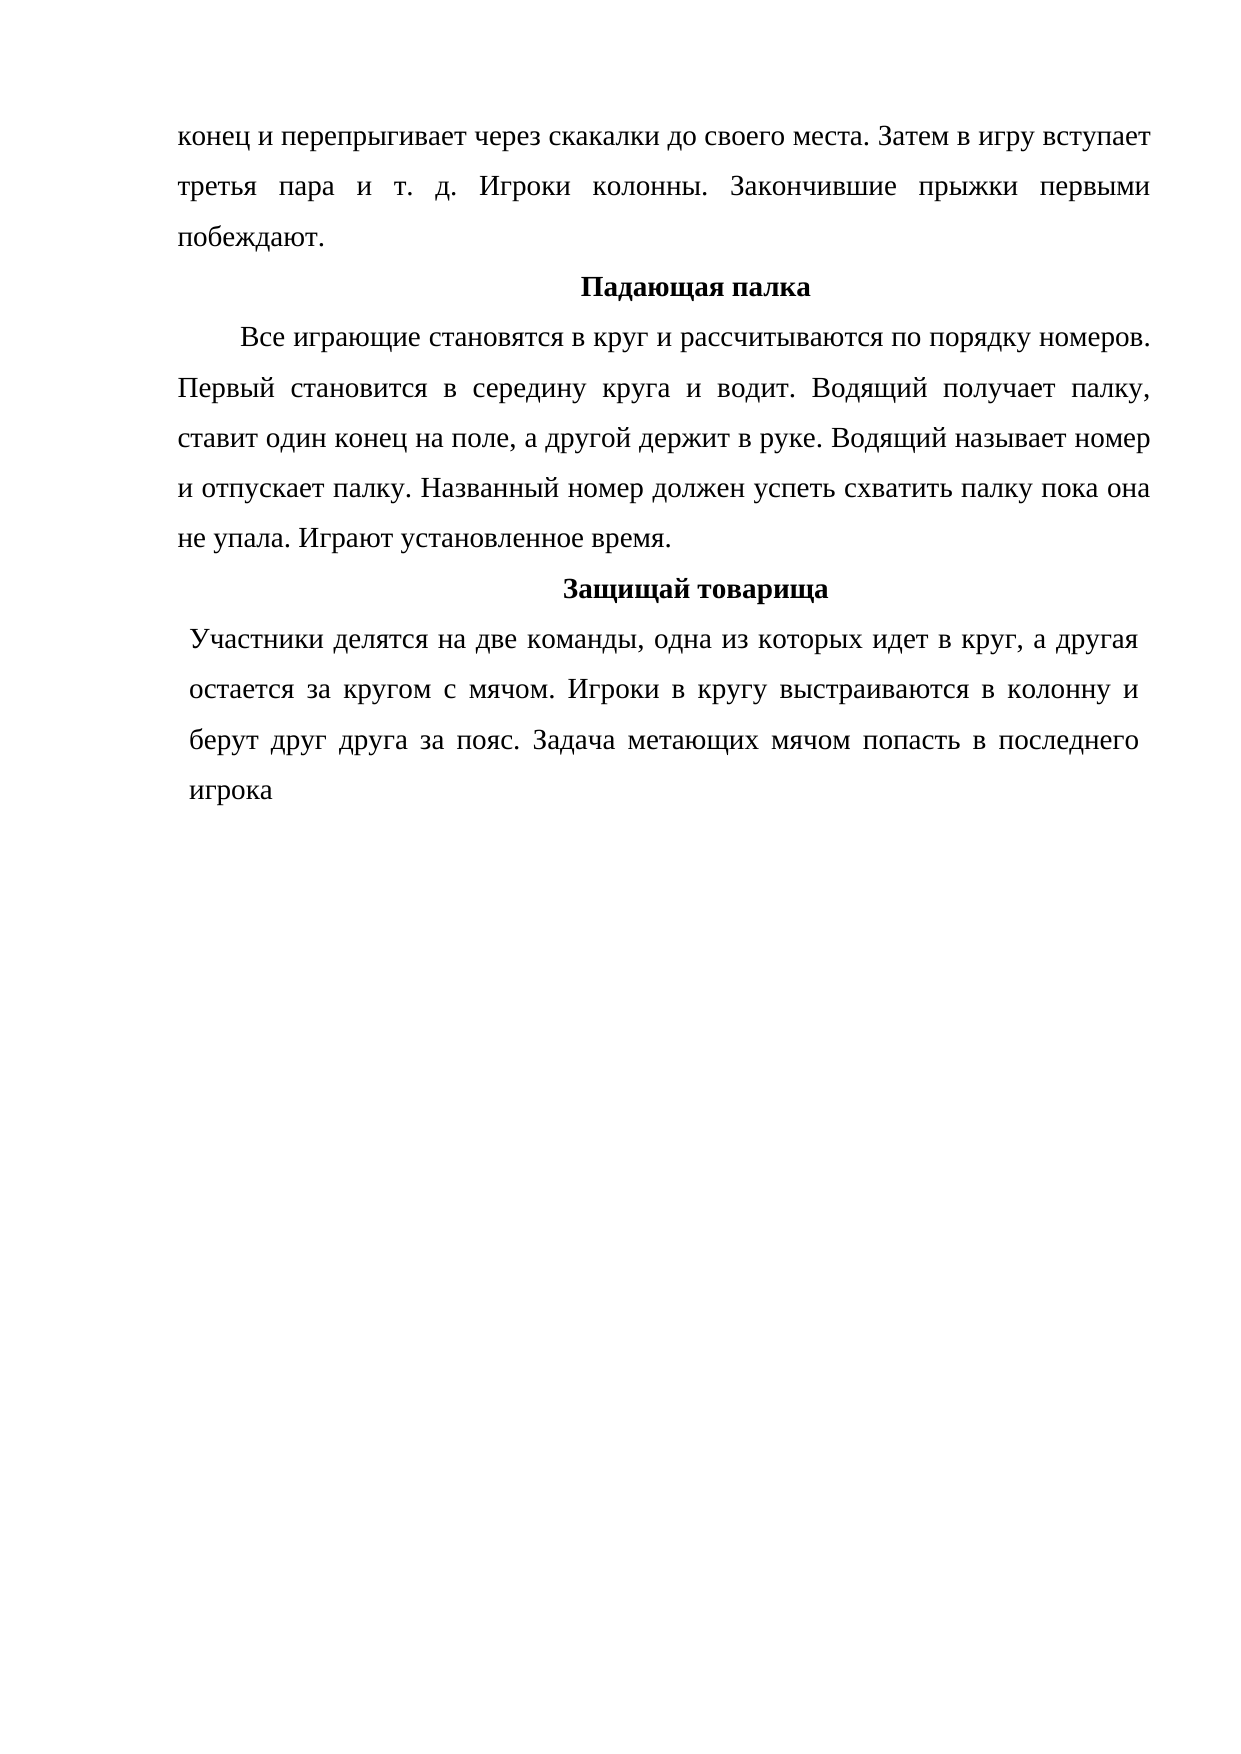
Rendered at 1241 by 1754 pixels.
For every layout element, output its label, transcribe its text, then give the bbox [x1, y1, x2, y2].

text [177, 118, 1152, 252]
text Защищай товарища [177, 571, 1152, 604]
text Все играющие становятся в круг и рассчитываются по порядку номеров. Первый становится в середину круга и водит. Водящий получает палку, ставит один конец на поле, а другой держит в руке. Водящий называет номер и отпускает палку. Названный номер должен успеть схватить палку пока она не упала. Играют установленное время. [177, 319, 1152, 554]
text Падающая палка [177, 269, 1152, 303]
text Участники делятся на две команды, одна из которых идет в круг, а другая остается за кругом с мячом. Игроки в кругу выстраиваются в колонну и берут друг друга за пояс. Задача метающих мячом попасть в последнего игрока [189, 621, 1140, 806]
